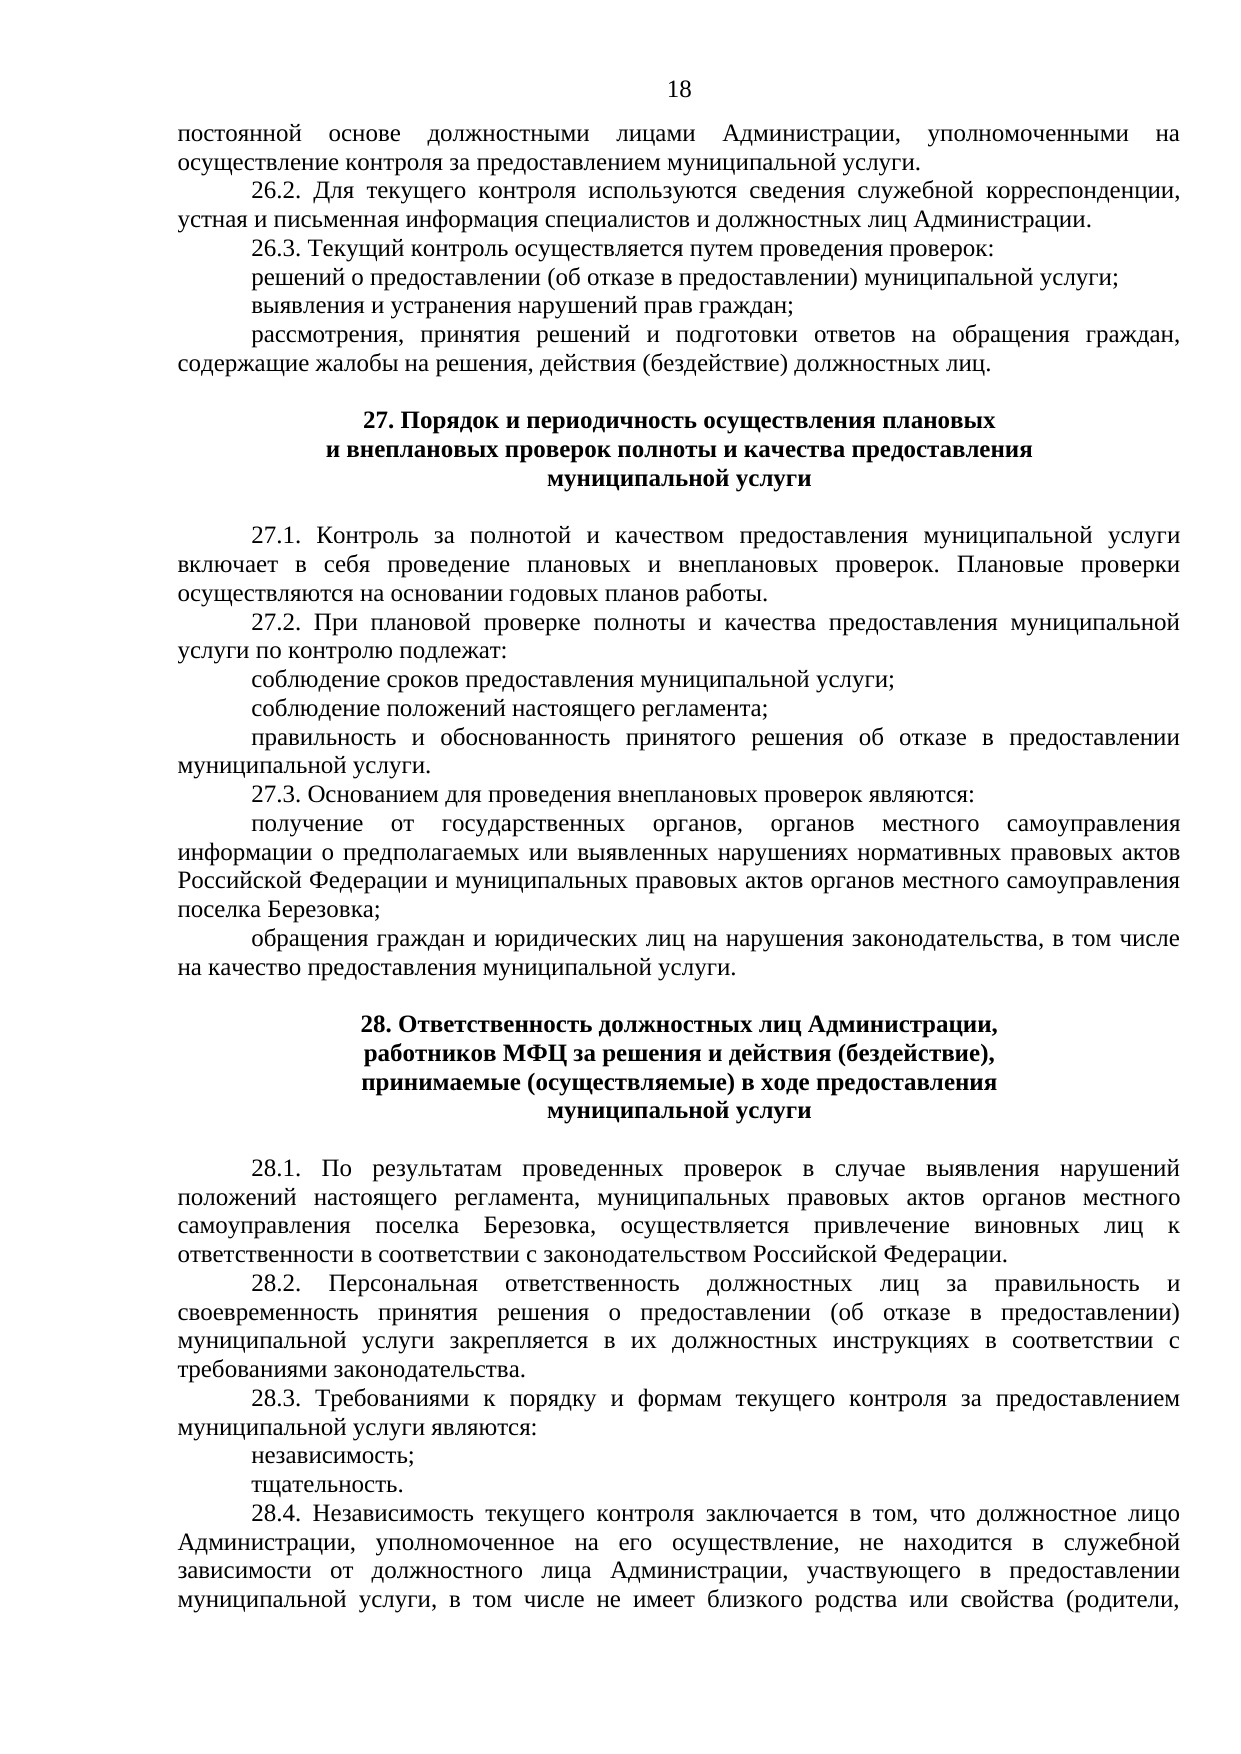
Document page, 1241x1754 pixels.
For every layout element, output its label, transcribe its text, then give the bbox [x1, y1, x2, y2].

text правильность и обоснованность принятого решения об отказе в предоставлении муниципальной услуги. [177, 722, 1181, 779]
text соблюдение сроков предоставления муниципальной услуги; [177, 664, 1181, 693]
text рассмотрения, принятия решений и подготовки ответов на обращения граждан, содержащие жалобы на решения, действия (бездействие) должностных лиц. [177, 319, 1181, 377]
text работников МФЦ за решения и действия (бездействие), [177, 1038, 1181, 1067]
text муниципальной услуги [177, 463, 1181, 492]
text 28.3. Требованиями к порядку и формам текущего контроля за предоставлением муниципальной услуги являются: [177, 1383, 1181, 1441]
text 26.3. Текущий контроль осуществляется путем проведения проверок: [177, 233, 1181, 262]
text 28. Ответственность должностных лиц Администрации, [177, 1009, 1181, 1038]
text муниципальной услуги [177, 1096, 1181, 1124]
text обращения граждан и юридических лиц на нарушения законодательства, в том числе на качество предоставления муниципальной услуги. [177, 923, 1181, 981]
text 27. Порядок и периодичность осуществления плановых [177, 406, 1181, 434]
text 27.3. Основанием для проведения внеплановых проверок являются: [177, 779, 1181, 808]
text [177, 1498, 1181, 1613]
text тщательность. [177, 1469, 1181, 1498]
text получение от государственных органов, органов местного самоуправления информации о предполагаемых или выявленных нарушениях нормативных правовых актов Российской Федерации и муниципальных правовых актов органов местного самоуправления поселка Березовка; [177, 808, 1181, 923]
text и внеплановых проверок полноты и качества предоставления [177, 434, 1181, 463]
text принимаемые (осуществляемые) в ходе предоставления [177, 1067, 1181, 1096]
text 26.2. Для текущего контроля используются сведения служебной корреспонденции, устная и письменная информация специалистов и должностных лиц Администрации. [177, 176, 1181, 233]
text независимость; [177, 1441, 1181, 1469]
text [177, 118, 1181, 176]
text 28.1. По результатам проведенных проверок в случае выявления нарушений положений настоящего регламента, муниципальных правовых актов органов местного самоуправления поселка Березовка, осуществляется привлечение виновных лиц к ответственности в соответствии с законодательством Российской Федерации. [177, 1153, 1181, 1268]
text выявления и устранения нарушений прав граждан; [177, 291, 1181, 319]
text соблюдение положений настоящего регламента; [177, 693, 1181, 722]
text 28.2. Персональная ответственность должностных лиц за правильность и своевременность принятия решения о предоставлении (об отказе в предоставлении) муниципальной услуги закрепляется в их должностных инструкциях в соответствии с требованиями законодательства. [177, 1268, 1181, 1383]
text решений о предоставлении (об отказе в предоставлении) муниципальной услуги; [177, 262, 1181, 291]
text 27.2. При плановой проверке полноты и качества предоставления муниципальной услуги по контролю подлежат: [177, 607, 1181, 664]
text 27.1. Контроль за полнотой и качеством предоставления муниципальной услуги включает в себя проведение плановых и внеплановых проверок. Плановые проверки осуществляются на основании годовых планов работы. [177, 521, 1181, 607]
